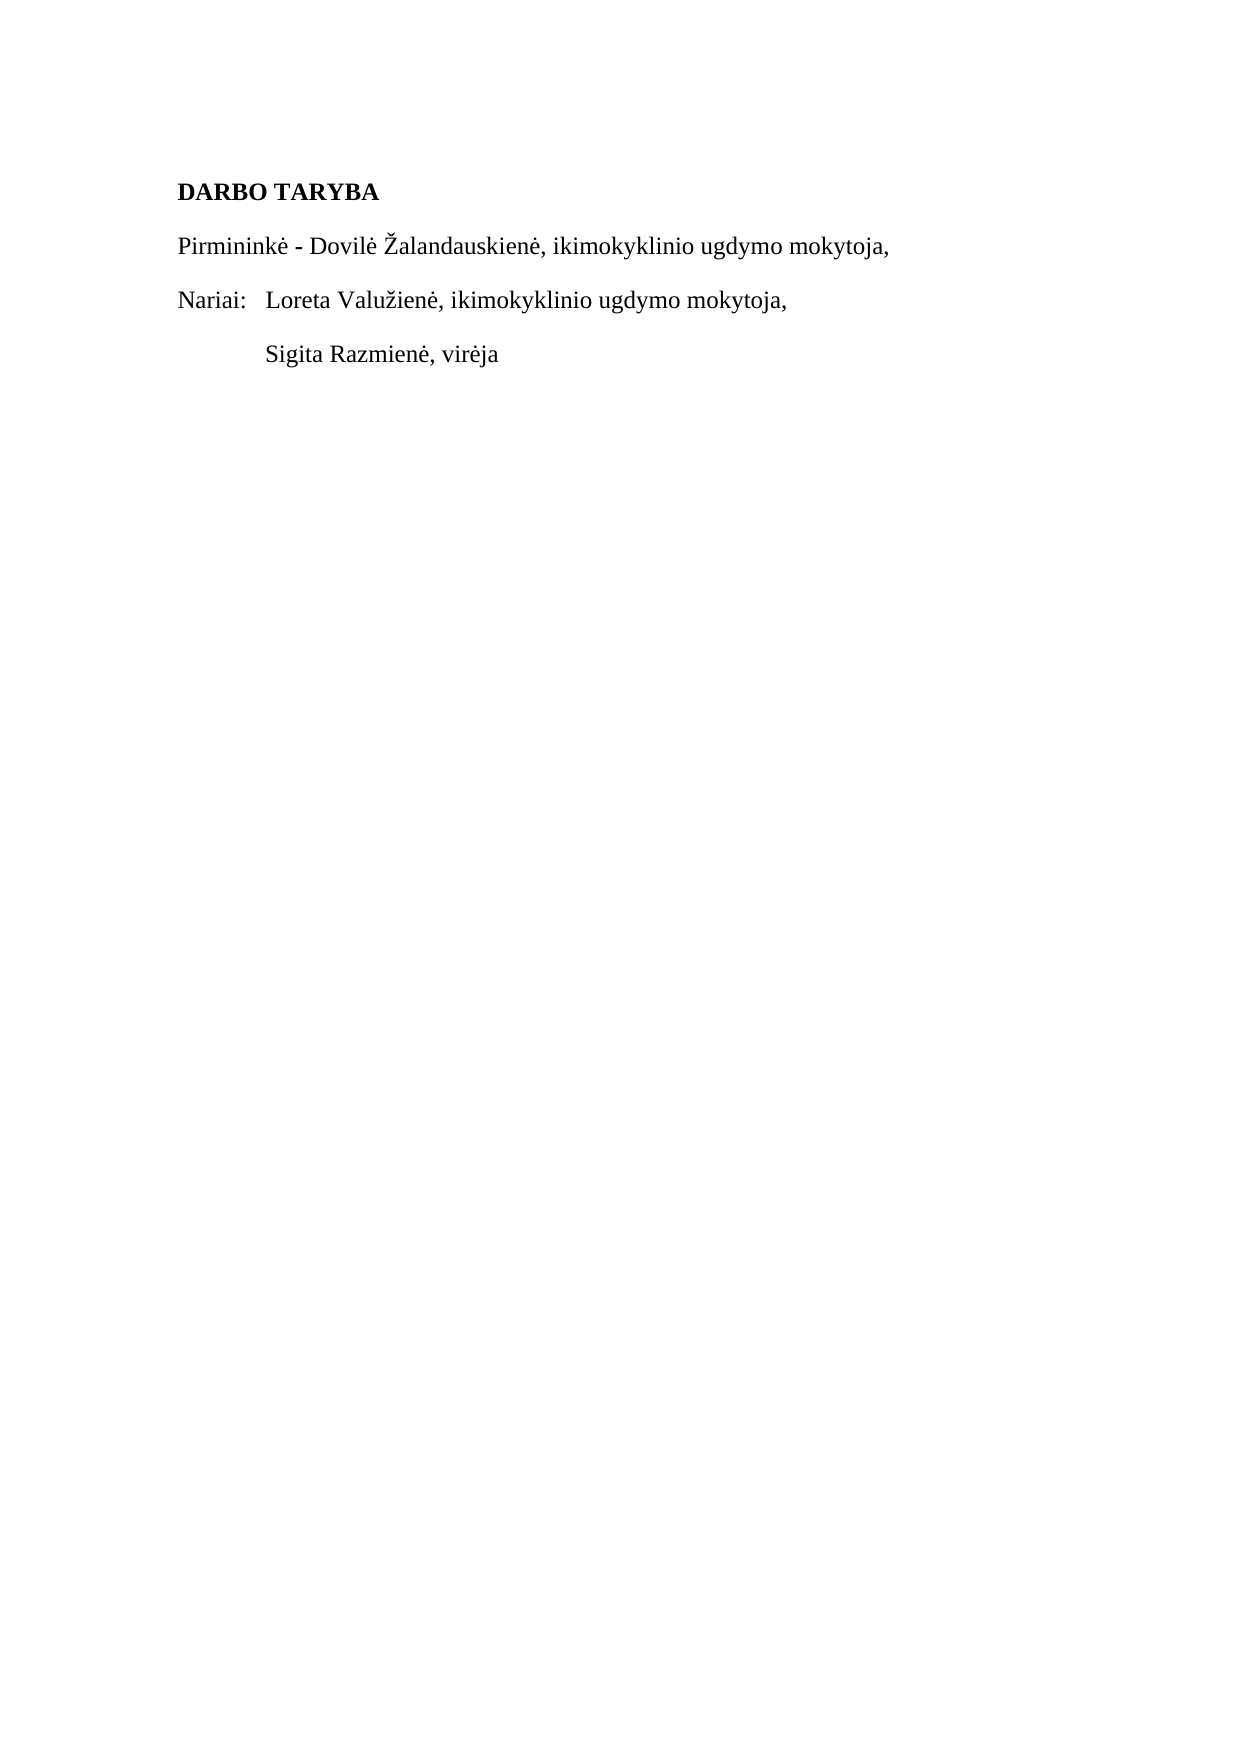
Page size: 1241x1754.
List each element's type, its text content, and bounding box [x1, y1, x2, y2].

text DARBO TARYBA [177, 177, 1181, 206]
text Pirmininkė - Dovilė Žalandauskienė, ikimokyklinio ugdymo mokytoja, [177, 231, 1181, 260]
text Sigita Razmienė, virėja [177, 339, 1181, 367]
text Nariai: Loreta Valužienė, ikimokyklinio ugdymo mokytoja, [177, 285, 1181, 314]
